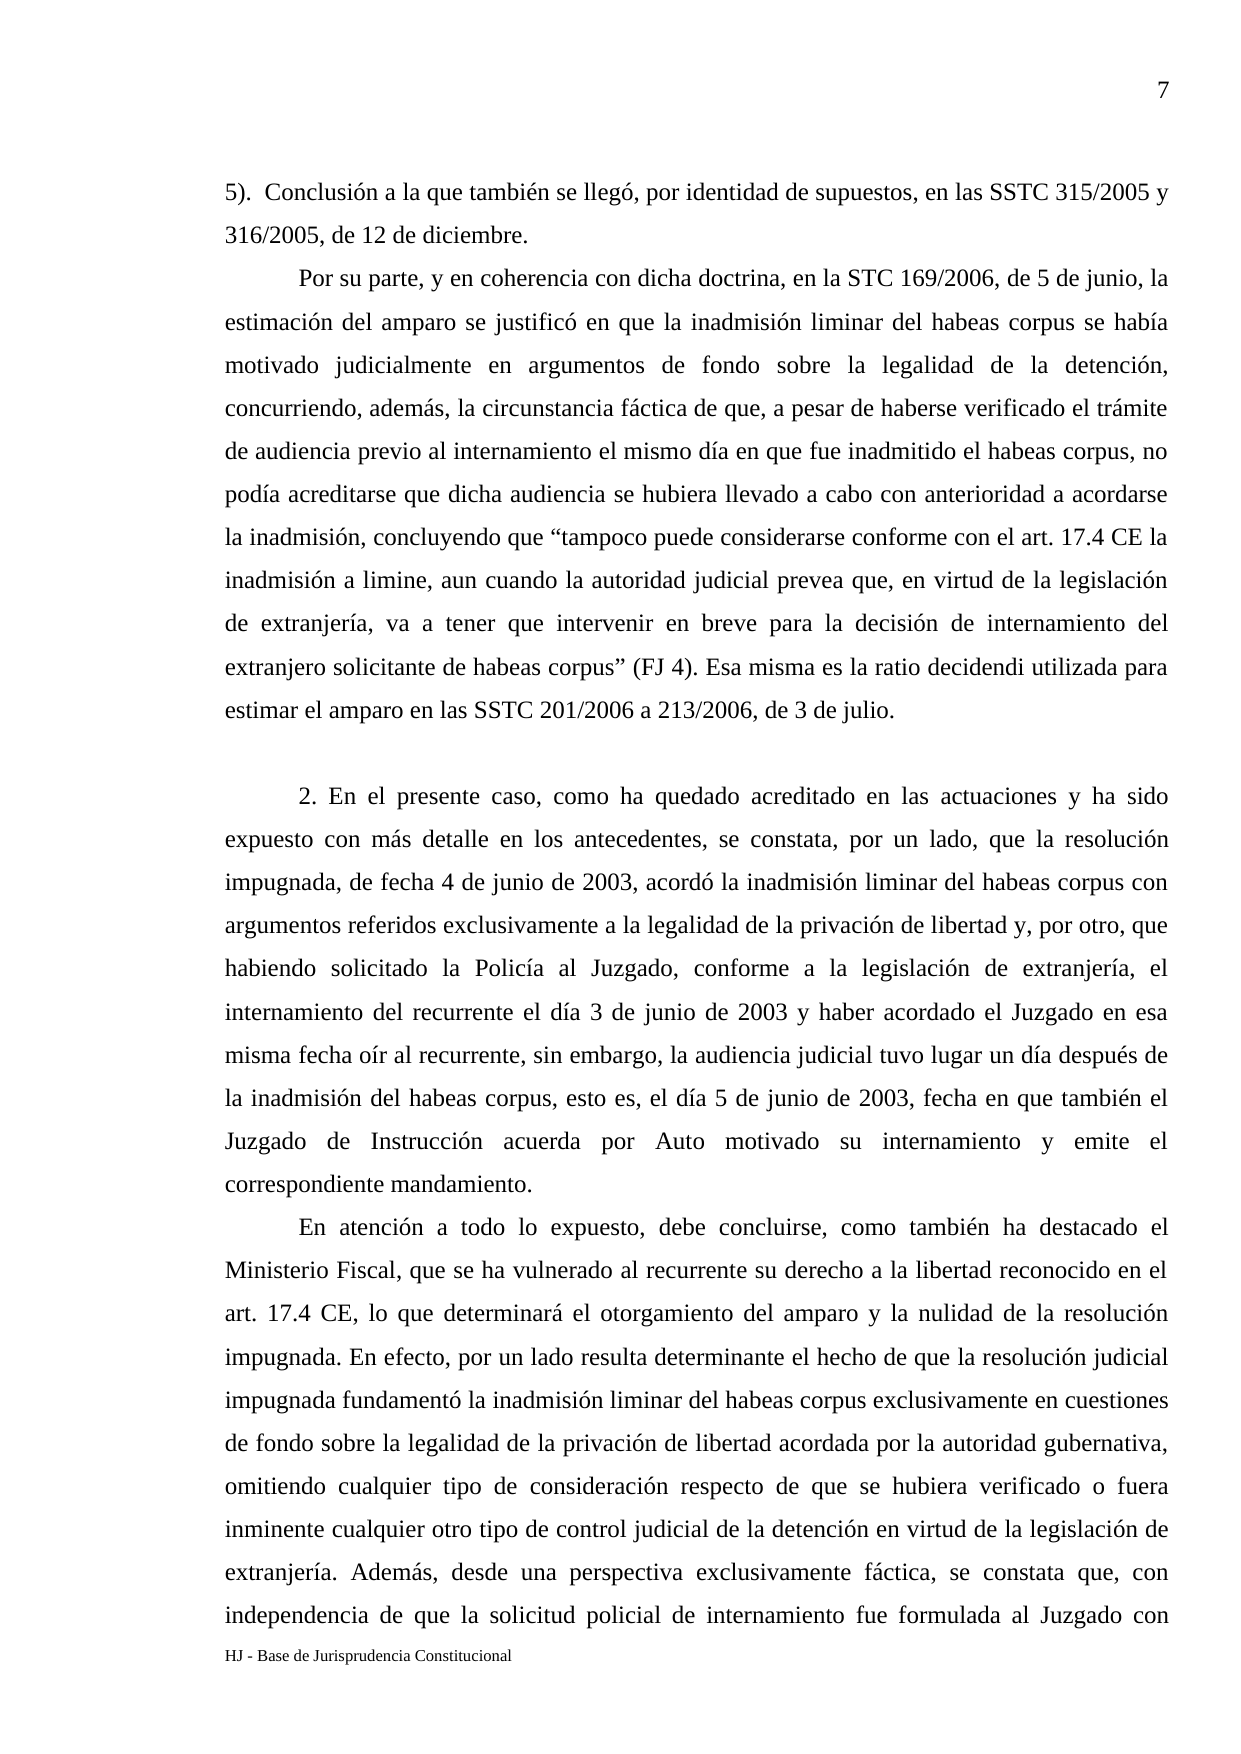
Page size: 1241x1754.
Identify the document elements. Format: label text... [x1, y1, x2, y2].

text Por su parte, y en coherencia con dicha doctrina, en la STC 169/2006, de 5 de junio, la estimación del amparo se justificó en que la inadmisión liminar del habeas corpus se había motivado judicialmente en argumentos de fondo sobre la legalidad de la detención, concurriendo, además, la circunstancia fáctica de que, a pesar de haberse verificado el trámite de audiencia previo al internamiento el mismo día en que fue inadmitido el habeas corpus, no podía acreditarse que dicha audiencia se hubiera llevado a cabo con anterioridad a acordarse la inadmisión, concluyendo que “tampoco puede considerarse conforme con el art. 17.4 CE la inadmisión a limine, aun cuando la autoridad judicial prevea que, en virtud de la legislación de extranjería, va a tener que intervenir en breve para la decisión de internamiento del extranjero solicitante de habeas corpus” (FJ 4). Esa misma es la ratio decidendi utilizada para estimar el amparo en las SSTC 201/2006 a 213/2006, de 3 de julio. [224, 263, 1169, 723]
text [224, 1212, 1169, 1629]
text 2. En el presente caso, como ha quedado acreditado en las actuaciones y ha sido expuesto con más detalle en los antecedentes, se constata, por un lado, que la resolución impugnada, de fecha 4 de junio de 2003, acordó la inadmisión liminar del habeas corpus con argumentos referidos exclusivamente a la legalidad de la privación de libertad y, por otro, que habiendo solicitado la Policía al Juzgado, conforme a la legislación de extranjería, el internamiento del recurrente el día 3 de junio de 2003 y haber acordado el Juzgado en esa misma fecha oír al recurrente, sin embargo, la audiencia judicial tuvo lugar un día después de la inadmisión del habeas corpus, esto es, el día 5 de junio de 2003, fecha en que también el Juzgado de Instrucción acuerda por Auto motivado su internamiento y emite el correspondiente mandamiento. [224, 781, 1169, 1198]
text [224, 177, 1169, 249]
